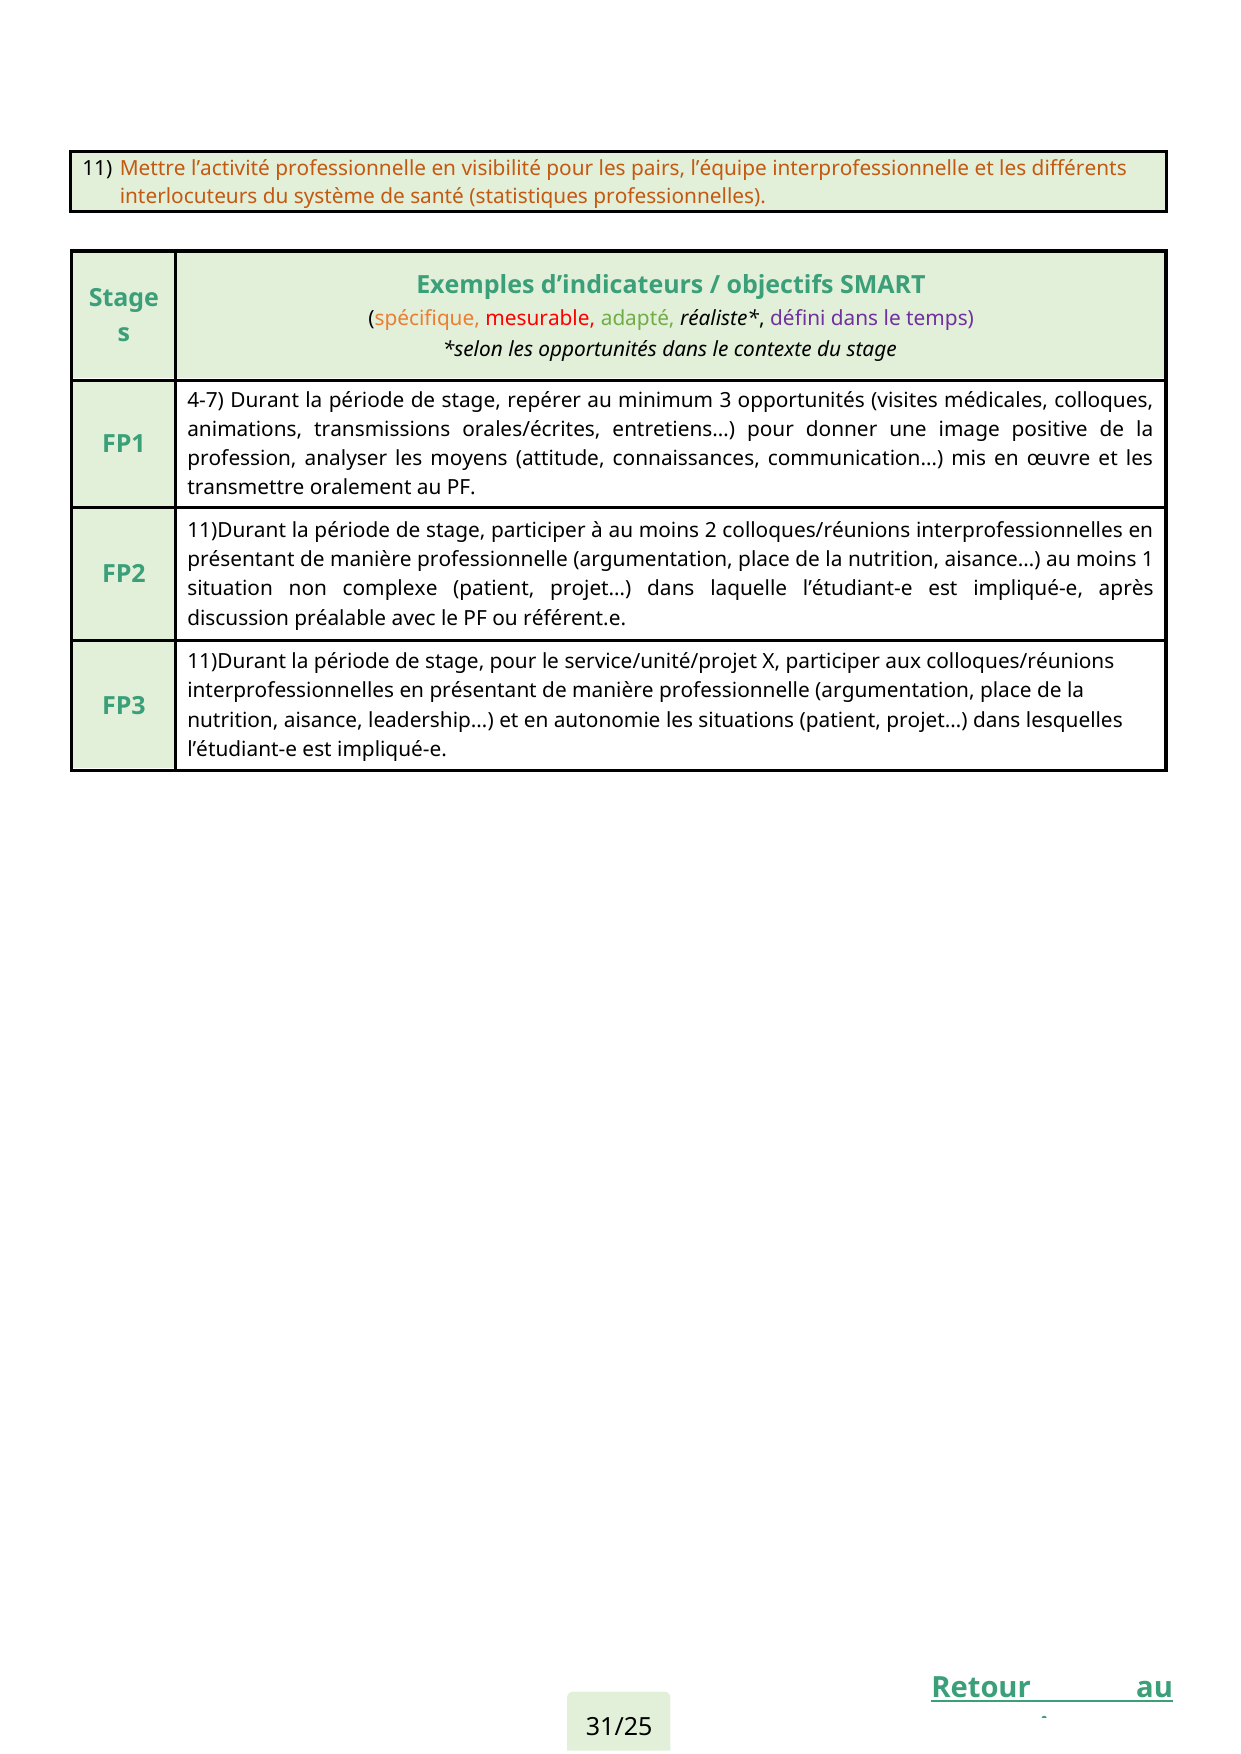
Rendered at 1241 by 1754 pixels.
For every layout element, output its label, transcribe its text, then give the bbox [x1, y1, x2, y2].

table_cell 4-7) Durant la période de stage, repérer au minimum 3 opportunités (visites médicales, colloques, animations, transmissions orales/écrites, entretiens…) pour donner une image positive de la profession, analyser les moyens (attitude, connaissances, communication…) mis en œuvre et les transmettre oralement au PF. [177, 382, 1164, 506]
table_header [72, 153, 1165, 210]
table_cell 11)Durant la période de stage, participer à au moins 2 colloques/réunions interprofessionnelles en présentant de manière professionnelle (argumentation, place de la nutrition, aisance…) au moins 1 situation non complexe (patient, projet…) dans laquelle l’étudiant-e est impliqué-e, après discussion préalable avec le PF ou référent.e. [177, 509, 1164, 639]
table_header Stages [73, 253, 174, 378]
table_cell FP1 [73, 382, 174, 506]
table_header Exemples d’indicateurs / objectifs SMART (spécifique, mesurable, adapté, réaliste*, défini dans le temps) *selon les opportunités dans le contexte du stage [177, 253, 1164, 378]
table_cell FP2 [73, 509, 174, 639]
table_cell FP3 [73, 642, 174, 768]
table_cell 11)Durant la période de stage, pour le service/unité/projet X, participer aux colloques/réunions interprofessionnelles en présentant de manière professionnelle (argumentation, place de la nutrition, aisance, leadership…) et en autonomie les situations (patient, projet…) dans lesquelles l’étudiant-e est impliqué-e. [177, 642, 1164, 768]
